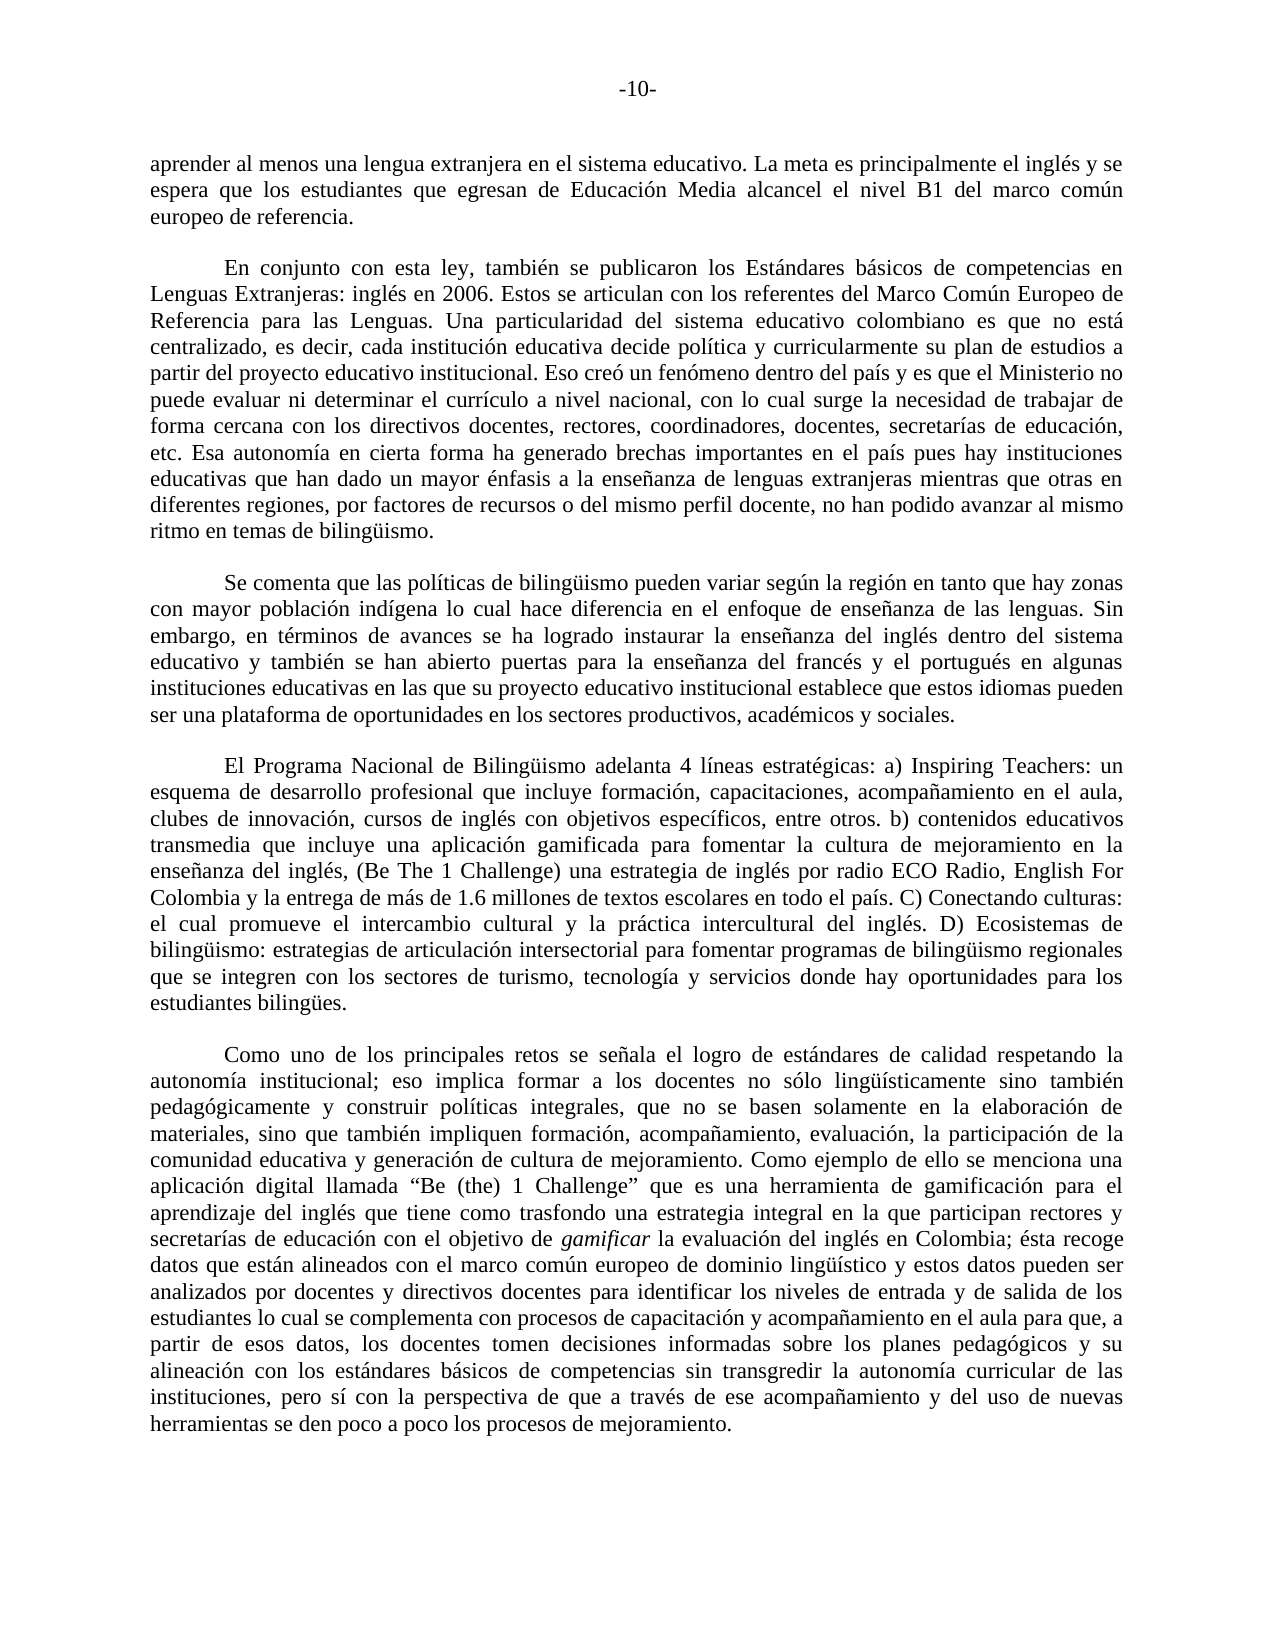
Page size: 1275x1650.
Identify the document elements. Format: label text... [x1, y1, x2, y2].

text Como uno de los principales retos se señala el logro de estándares de calidad respetando la autonomía institucional; eso implica formar a los docentes no sólo lingüísticamente sino también pedagógicamente y construir políticas integrales, que no se basen solamente en la elaboración de materiales, sino que también impliquen formación, acompañamiento, evaluación, la participación de la comunidad educativa y generación de cultura de mejoramiento. Como ejemplo de ello se menciona una aplicación digital llamada “Be (the) 1 Challenge” que es una herramienta de gamificación para el aprendizaje del inglés que tiene como trasfondo una estrategia integral en la que participan rectores y secretarías de educación con el objetivo de gamificar la evaluación del inglés en Colombia; ésta recoge datos que están alineados con el marco común europeo de dominio lingüístico y estos datos pueden ser analizados por docentes y directivos docentes para identificar los niveles de entrada y de salida de los estudiantes lo cual se complementa con procesos de capacitación y acompañamiento en el aula para que, a partir de esos datos, los docentes tomen decisiones informadas sobre los planes pedagógicos y su alineación con los estándares básicos de competencias sin transgredir la autonomía curricular de las instituciones, pero sí con la perspectiva de que a través de ese acompañamiento y del uso de nuevas herramientas se den poco a poco los procesos de mejoramiento. [150, 1041, 1125, 1436]
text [150, 150, 1125, 229]
text Se comenta que las políticas de bilingüismo pueden variar según la región en tanto que hay zonas con mayor población indígena lo cual hace diferencia en el enfoque de enseñanza de las lenguas. Sin embargo, en términos de avances se ha logrado instaurar la enseñanza del inglés dentro del sistema educativo y también se han abierto puertas para la enseñanza del francés y el portugués en algunas instituciones educativas en las que su proyecto educativo institucional establece que estos idiomas pueden ser una plataforma de oportunidades en los sectores productivos, académicos y sociales. [150, 569, 1125, 727]
text En conjunto con esta ley, también se publicaron los Estándares básicos de competencias en Lenguas Extranjeras: inglés en 2006. Estos se articulan con los referentes del Marco Común Europeo de Referencia para las Lenguas. Una particularidad del sistema educativo colombiano es que no está centralizado, es decir, cada institución educativa decide política y curricularmente su plan de estudios a partir del proyecto educativo institucional. Eso creó un fenómeno dentro del país y es que el Ministerio no puede evaluar ni determinar el currículo a nivel nacional, con lo cual surge la necesidad de trabajar de forma cercana con los directivos docentes, rectores, coordinadores, docentes, secretarías de educación, etc. Esa autonomía en cierta forma ha generado brechas importantes en el país pues hay instituciones educativas que han dado un mayor énfasis a la enseñanza de lenguas extranjeras mientras que otras en diferentes regiones, por factores de recursos o del mismo perfil docente, no han podido avanzar al mismo ritmo en temas de bilingüismo. [150, 254, 1125, 544]
text El Programa Nacional de Bilingüismo adelanta 4 líneas estratégicas: a) Inspiring Teachers: un esquema de desarrollo profesional que incluye formación, capacitaciones, acompañamiento en el aula, clubes de innovación, cursos de inglés con objetivos específicos, entre otros. b) contenidos educativos transmedia que incluye una aplicación gamificada para fomentar la cultura de mejoramiento en la enseñanza del inglés, (Be The 1 Challenge) una estrategia de inglés por radio ECO Radio, English For Colombia y la entrega de más de 1.6 millones de textos escolares en todo el país. C) Conectando culturas: el cual promueve el intercambio cultural y la práctica intercultural del inglés. D) Ecosistemas de bilingüismo: estrategias de articulación intersectorial para fomentar programas de bilingüismo regionales que se integren con los sectores de turismo, tecnología y servicios donde hay oportunidades para los estudiantes bilingües. [150, 752, 1125, 1016]
